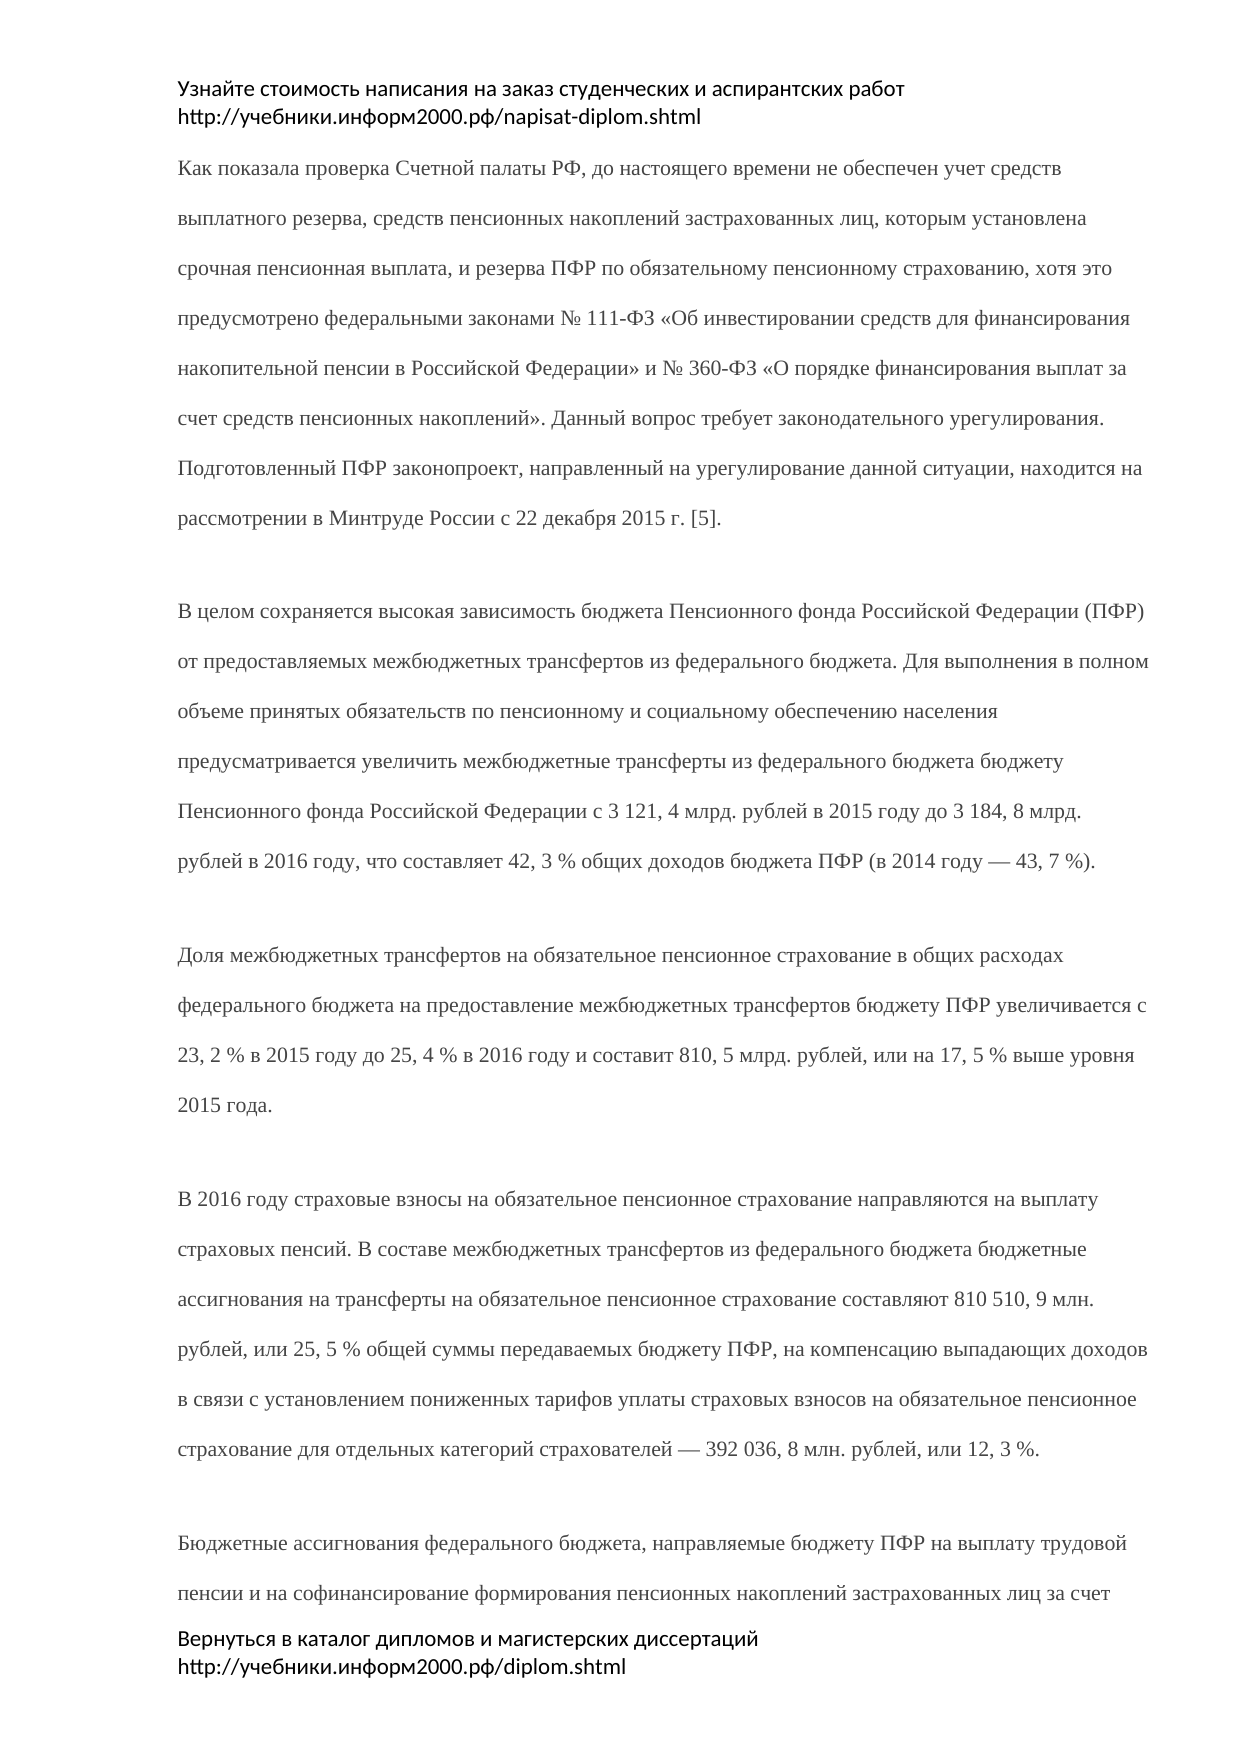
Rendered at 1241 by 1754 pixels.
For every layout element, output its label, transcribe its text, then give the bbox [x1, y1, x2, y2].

text В целом сохраняется высокая зависимость бюджета Пенсионного фонда Российской Федерации (ПФР) от предоставляемых межбюджетных трансфертов из федерального бюджета. Для выполнения в полном объеме принятых обязательств по пенсионному и социальному обеспечению населения предусматривается увеличить межбюджетные трансферты из федерального бюджета бюджету Пенсионного фонда Российской Федерации с 3 121, 4 млрд. рублей в 2015 году до 3 184, 8 млрд. рублей в 2016 году, что составляет 42, 3 % общих доходов бюджета ПФР (в 2014 году — 43, 7 %). [177, 573, 1152, 873]
text Как показала проверка Счетной палаты РФ, до настоящего времени не обеспечен учет средств выплатного резерва, средств пенсионных накоплений застрахованных лиц, которым установлена срочная пенсионная выплата, и резерва ПФР по обязательному пенсионному страхованию, хотя это предусмотрено федеральными законами № 111-ФЗ «Об инвестировании средств для финансирования накопительной пенсии в Российской Федерации» и № 360-ФЗ «О порядке финансирования выплат за счет средств пенсионных накоплений». Данный вопрос требует законодательного урегулирования. Подготовленный ПФР законопроект, направленный на урегулирование данной ситуации, находится на рассмотрении в Минтруде России с 22 декабря 2015 г. [5]. [177, 130, 1152, 530]
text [177, 1505, 1152, 1605]
text Доля межбюджетных трансфертов на обязательное пенсионное страхование в общих расходах федерального бюджета на предоставление межбюджетных трансфертов бюджету ПФР увеличивается с 23, 2 % в 2015 году до 25, 4 % в 2016 году и составит 810, 5 млрд. рублей, или на 17, 5 % выше уровня 2015 года. [177, 917, 1152, 1117]
text В 2016 году страховые взносы на обязательное пенсионное страхование направляются на выплату страховых пенсий. В составе межбюджетных трансфертов из федерального бюджета бюджетные ассигнования на трансферты на обязательное пенсионное страхование составляют 810 510, 9 млн. рублей, или 25, 5 % общей суммы передаваемых бюджету ПФР, на компенсацию выпадающих доходов в связи с установлением пониженных тарифов уплаты страховых взносов на обязательное пенсионное страхование для отдельных категорий страхователей — 392 036, 8 млн. рублей, или 12, 3 %. [177, 1161, 1152, 1461]
